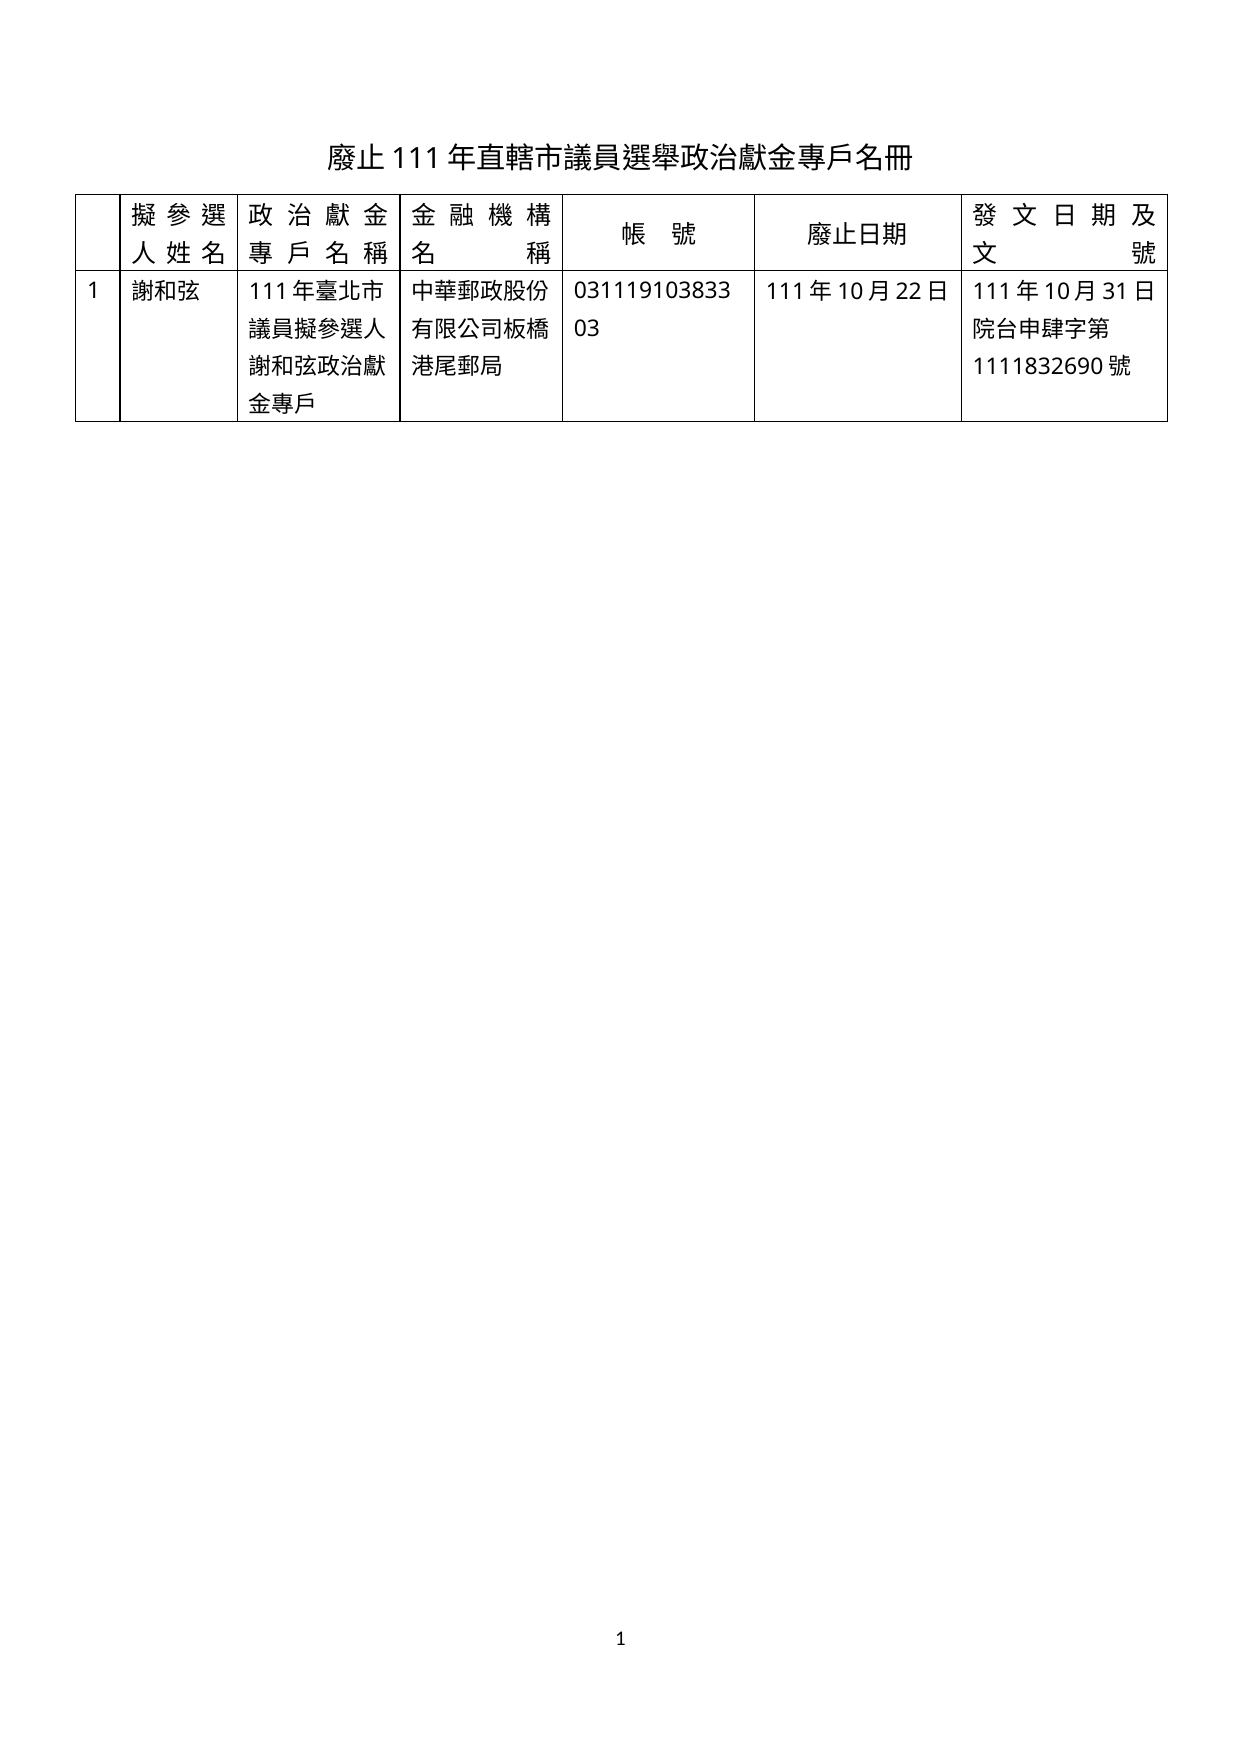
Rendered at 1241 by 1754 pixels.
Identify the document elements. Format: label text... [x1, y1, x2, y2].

text 廢止111年直轄市議員選舉政治獻金專戶名冊 [75, 119, 1165, 194]
table_cell 111年臺北市議員擬參選人謝和弦政治獻金專戶 [238, 271, 399, 421]
table_cell 03111910383303 [563, 271, 754, 421]
table_cell 111年10月31日 院台申肆字第1111832690號 [962, 271, 1167, 421]
table_header 金融機構 名稱 [401, 195, 562, 270]
table_cell 1 [76, 271, 119, 421]
table_cell 111年10月22日 [755, 271, 961, 421]
table_header 帳號 [563, 195, 754, 270]
table_header 廢止日期 [755, 195, 961, 270]
table_header [76, 195, 119, 270]
table_cell 中華郵政股份有限公司板橋港尾郵局 [401, 271, 562, 421]
table_header 擬參選人姓名 [121, 195, 237, 270]
table_header 政治獻金 專戶名稱 [238, 195, 399, 270]
table_header 發文日期及 文號 [962, 195, 1167, 270]
table_cell 謝和弦 [121, 271, 237, 421]
